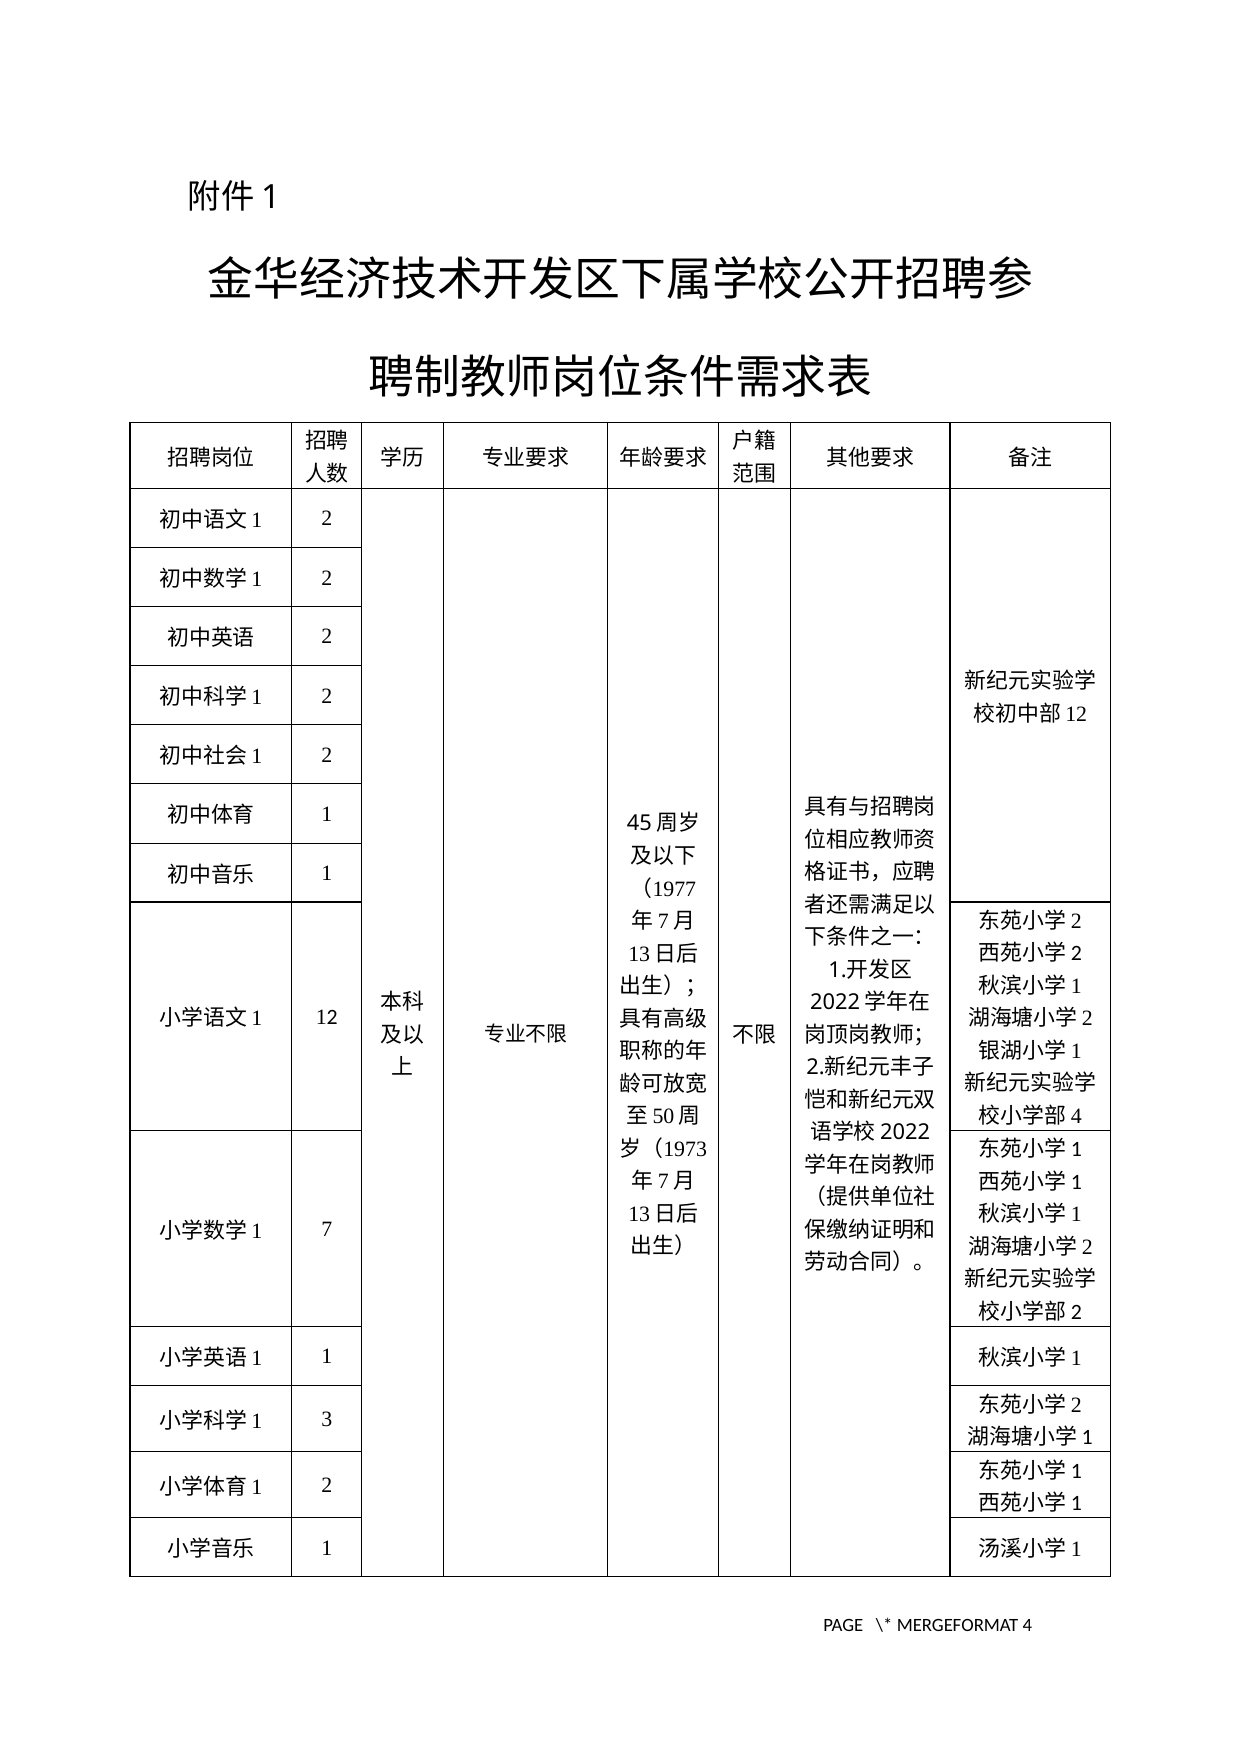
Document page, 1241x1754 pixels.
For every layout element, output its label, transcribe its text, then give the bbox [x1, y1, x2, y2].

table_cell 小学科学1 [131, 1386, 291, 1451]
table_header 其他要求 [791, 423, 949, 488]
table_header 备注 [951, 423, 1110, 488]
table_cell 专业不限 [444, 489, 607, 1576]
table_cell 新纪元实验学校初中部12 [951, 489, 1110, 901]
table_cell 具有与招聘岗位相应教师资格证书，应聘者还需满足以下条件之一：1.开发区2022学年在岗顶岗教师；2.新纪元丰子恺和新纪元双语学校2022学年在岗教师（提供单位社保缴纳证明和劳动合同）。 [791, 489, 949, 1576]
table_cell 7 [292, 1131, 361, 1326]
table_cell 初中科学1 [131, 666, 291, 724]
table_cell 初中体育 [131, 784, 291, 842]
table_cell 45周岁及以下（1977年7月13日后出生）；具有高级职称的年龄可放宽至50周岁（1973年7月13日后出生） [608, 489, 718, 1576]
table_cell 秋滨小学1 [951, 1327, 1110, 1385]
text 金华经济技术开发区下属学校公开招聘参聘制教师岗位条件需求表 [187, 227, 1053, 422]
table_cell 1 [292, 1518, 361, 1576]
table_cell 1 [292, 784, 361, 842]
table_header 年龄要求 [608, 423, 718, 488]
table_header 学历 [362, 423, 443, 488]
table_cell 汤溪小学1 [951, 1518, 1110, 1576]
table_cell 东苑小学1 西苑小学1 秋滨小学1 湖海塘小学2 新纪元实验学校小学部2 [951, 1131, 1110, 1326]
table_header 专业要求 [444, 423, 607, 488]
table_cell 小学语文1 [131, 903, 291, 1130]
table_cell 初中社会1 [131, 725, 291, 783]
table_cell 1 [292, 844, 361, 901]
table_cell 2 [292, 489, 361, 547]
table_cell 2 [292, 607, 361, 665]
text 附件1 [187, 162, 1053, 227]
table_header 户籍范围 [719, 423, 790, 488]
table_cell 小学音乐 [131, 1518, 291, 1576]
table_cell 东苑小学2 湖海塘小学1 [951, 1386, 1110, 1451]
table_cell 东苑小学2 西苑小学2 秋滨小学1 湖海塘小学2 银湖小学1 新纪元实验学校小学部4 [951, 903, 1110, 1130]
table_cell 12 [292, 903, 361, 1130]
table_cell 初中英语 [131, 607, 291, 665]
table_cell 2 [292, 725, 361, 783]
table_cell 小学体育1 [131, 1452, 291, 1517]
table_cell 初中语文1 [131, 489, 291, 547]
table_cell 小学英语1 [131, 1327, 291, 1385]
table_header 招聘人数 [292, 423, 361, 488]
table_cell 1 [292, 1327, 361, 1385]
table_cell 初中音乐 [131, 844, 291, 901]
table_cell 2 [292, 548, 361, 606]
table_cell 2 [292, 1452, 361, 1517]
table_cell 本科及以上 [362, 489, 443, 1576]
table_cell 3 [292, 1386, 361, 1451]
table_cell 不限 [719, 489, 790, 1576]
table_header 招聘岗位 [131, 423, 291, 488]
table_cell 小学数学1 [131, 1131, 291, 1326]
table_cell 2 [292, 666, 361, 724]
table_cell 初中数学1 [131, 548, 291, 606]
table_cell 东苑小学1 西苑小学1 [951, 1452, 1110, 1517]
